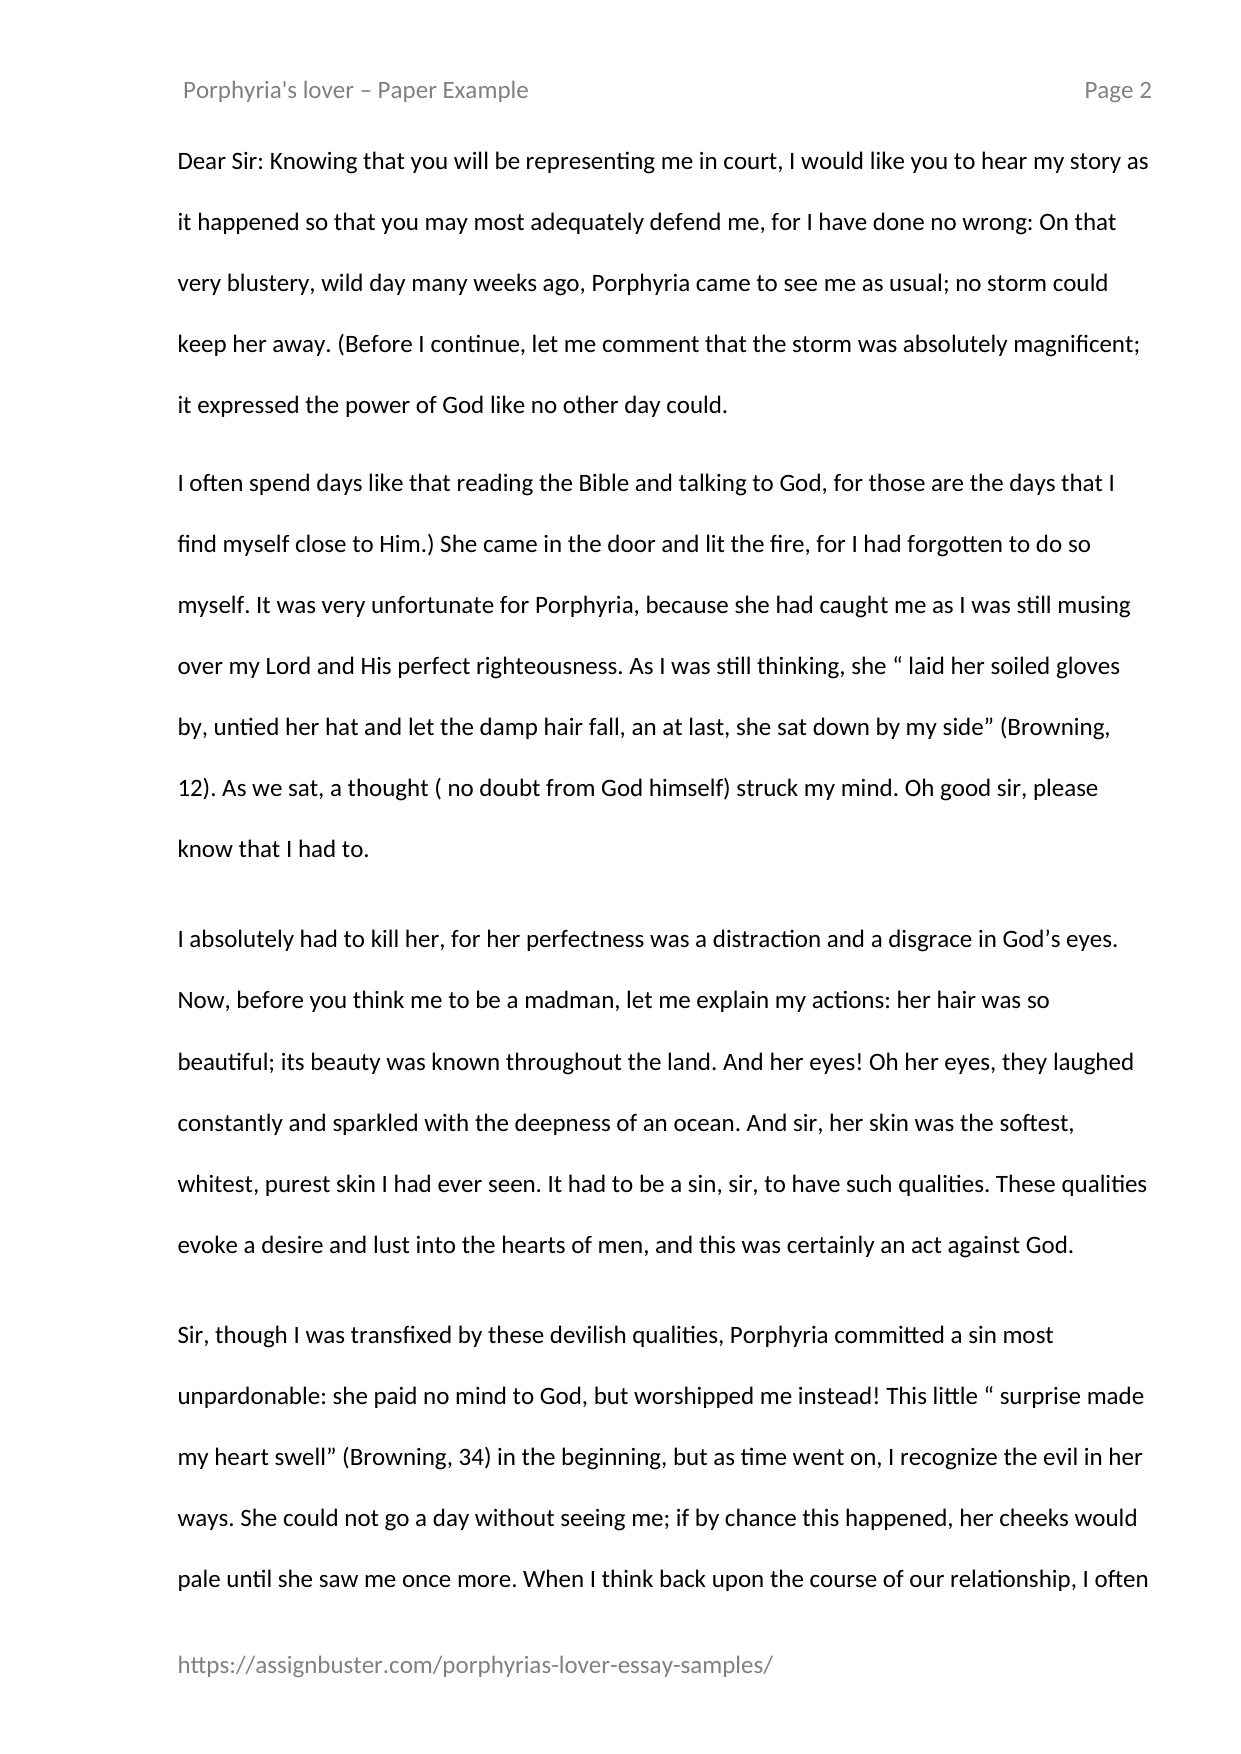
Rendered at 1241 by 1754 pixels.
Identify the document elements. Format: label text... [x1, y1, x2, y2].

text Dear Sir: Knowing that you will be representing me in court, I would like you to hear my story as it happened so that you may most adequately defend me, for I have done no wrong: On that very blustery, wild day many weeks ago, Porphyria came to see me as usual; no storm could keep her away. (Before I continue, let me comment that the storm was absolutely magnificent; it expressed the power of God like no other day could. [177, 145, 1152, 420]
text I absolutely had to kill her, for her perfectness was a distraction and a disgrace in God’s eyes. Now, before you think me to be a madman, let me explain my actions: her hair was so beautiful; its beauty was known throughout the land. And her eyes! Oh her eyes, they laughed constantly and sparkled with the deepness of an ocean. And sir, her skin was the softest, whitest, purest skin I had ever seen. It had to be a sin, sir, to have such qualities. These qualities evoke a desire and lust into the hearts of men, and this was certainly an act against God. [177, 924, 1152, 1259]
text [177, 1319, 1152, 1594]
text I often spend days like that reading the Bible and talking to God, for those are the days that I find myself close to Him.) She came in the door and lit the fire, for I had forgotten to do so myself. It was very unfortunate for Porphyria, because she had caught me as I was still musing over my Lord and His perfect righteousness. As I was still thinking, she “ laid her soiled gloves by, untied her hat and let the damp hair fall, an at last, she sat down by my side” (Browning, 12). As we sat, a thought ( no doubt from God himself) struck my mind. Oh good sir, please know that I had to. [177, 467, 1152, 864]
